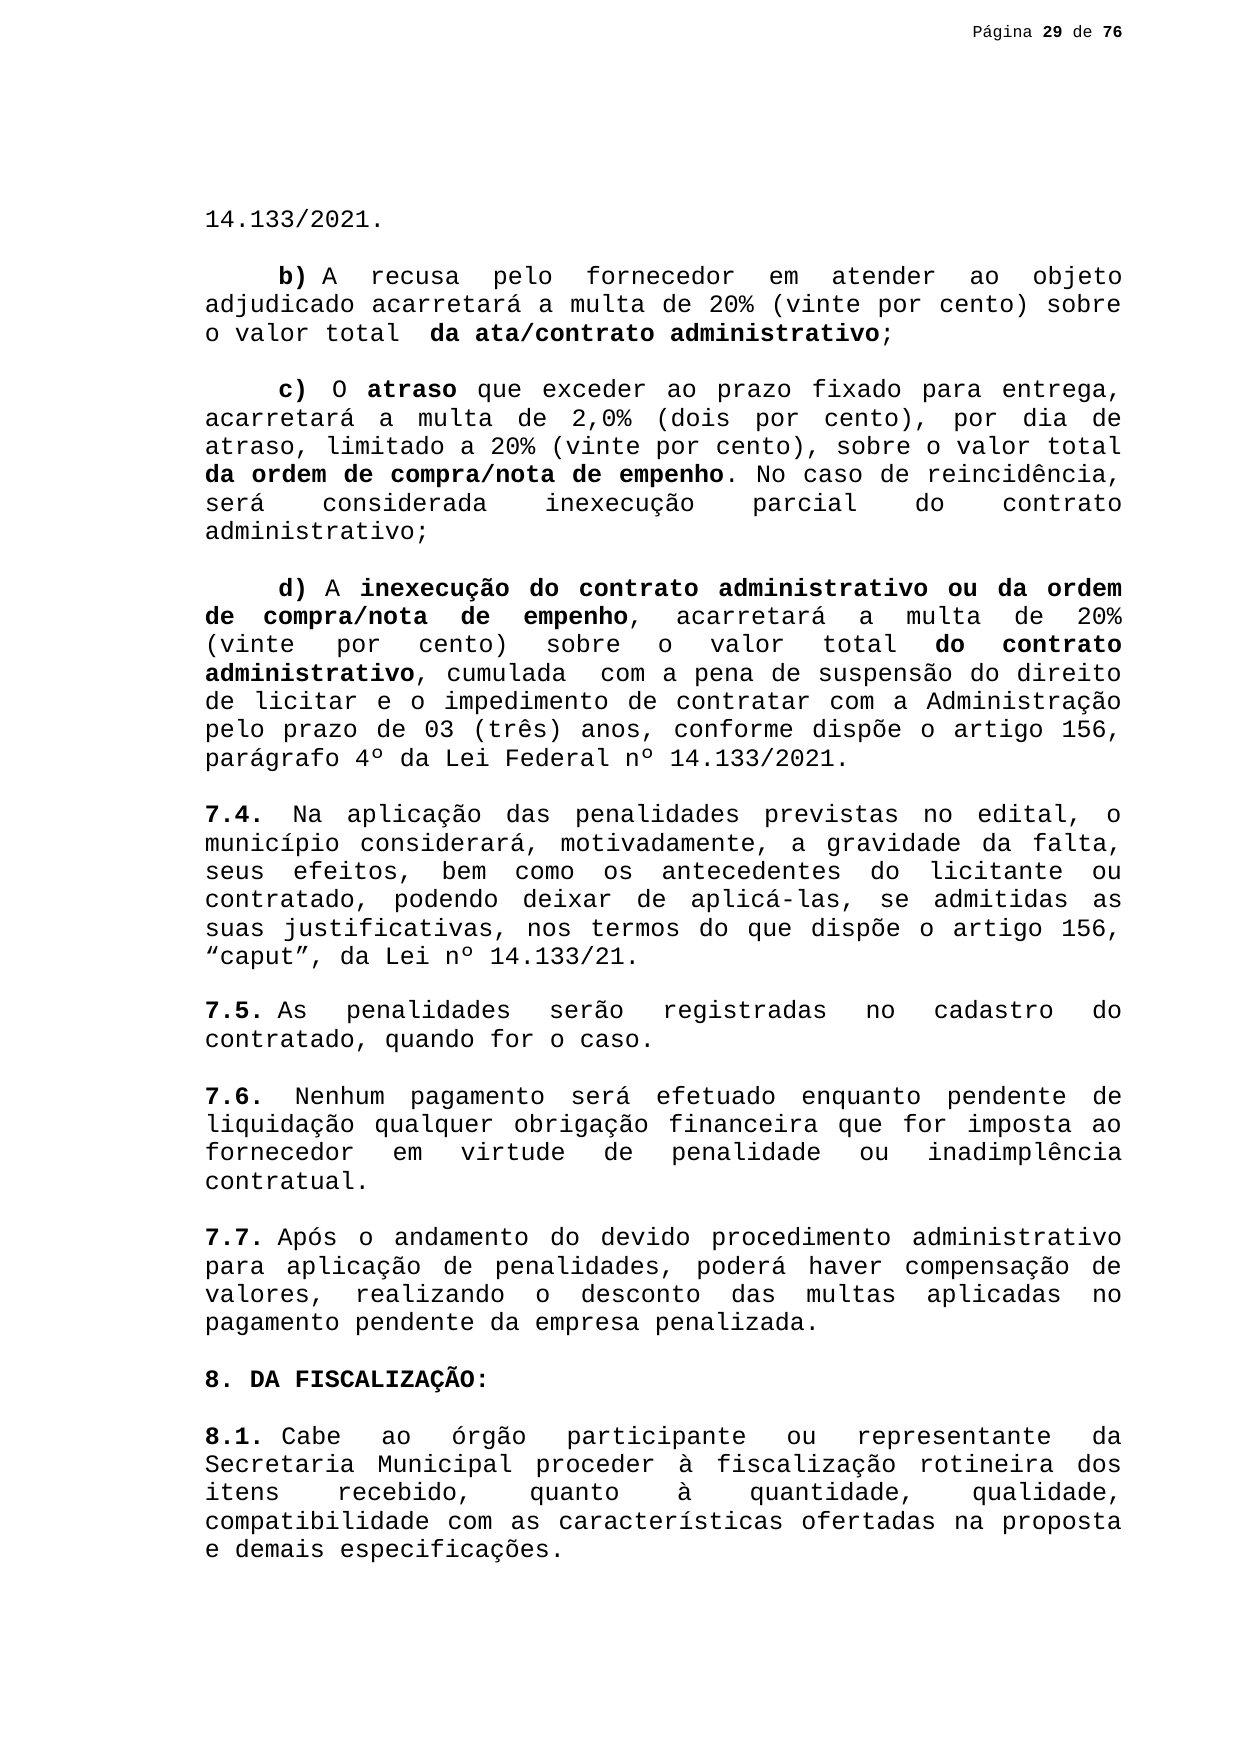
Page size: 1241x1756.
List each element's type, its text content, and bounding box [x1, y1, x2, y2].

list O atraso que exceder ao prazo fixado para entrega, acarretará a multa de 2,0% (dois por cento), por dia de atraso, limitado a 20% (vinte por cento), sobre o valor total da ordem de compra/nota de empenho. No caso de reincidência, será considerada inexecução parcial do contrato administrativo; [204, 377, 1122, 547]
list A inexecução do contrato administrativo ou da ordem de compra/nota de empenho, acarretará a multa de 20% (vinte por cento) sobre o valor total do contrato administrativo, cumulada com a pena de suspensão do direito de licitar e o impedimento de contratar com a Administração pelo prazo de 03 (três) anos, conforme dispõe o artigo 156, parágrafo 4º da Lei Federal nº 14.133/2021. [204, 575, 1122, 773]
list Nenhum pagamento será efetuado enquanto pendente de liquidação qualquer obrigação financeira que for imposta ao fornecedor em virtude de penalidade ou inadimplência contratual. [204, 1083, 1122, 1197]
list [204, 207, 1122, 235]
subtitle DA FISCALIZAÇÃO: [204, 1366, 1122, 1395]
list Após o andamento do devido procedimento administrativo para aplicação de penalidades, poderá haver compensação de valores, realizando o desconto das multas aplicadas no pagamento pendente da empresa penalizada. [204, 1225, 1122, 1338]
list A recusa pelo fornecedor em atender ao objeto adjudicado acarretará a multa de 20% (vinte por cento) sobre o valor total da ata/contrato administrativo; [204, 263, 1122, 348]
list As penalidades serão registradas no cadastro do contratado, quando for o caso. [204, 998, 1122, 1055]
list Na aplicação das penalidades previstas no edital, o município considerará, motivadamente, a gravidade da falta, seus efeitos, bem como os antecedentes do licitante ou contratado, podendo deixar de aplicá-las, se admitidas as suas justificativas, nos termos do que dispõe o artigo 156, “caput”, da Lei nº 14.133/21. [204, 802, 1122, 972]
list Cabe ao órgão participante ou representante da Secretaria Municipal proceder à fiscalização rotineira dos itens recebido, quanto à quantidade, qualidade, compatibilidade com as características ofertadas na proposta e demais especificações. [204, 1423, 1122, 1565]
